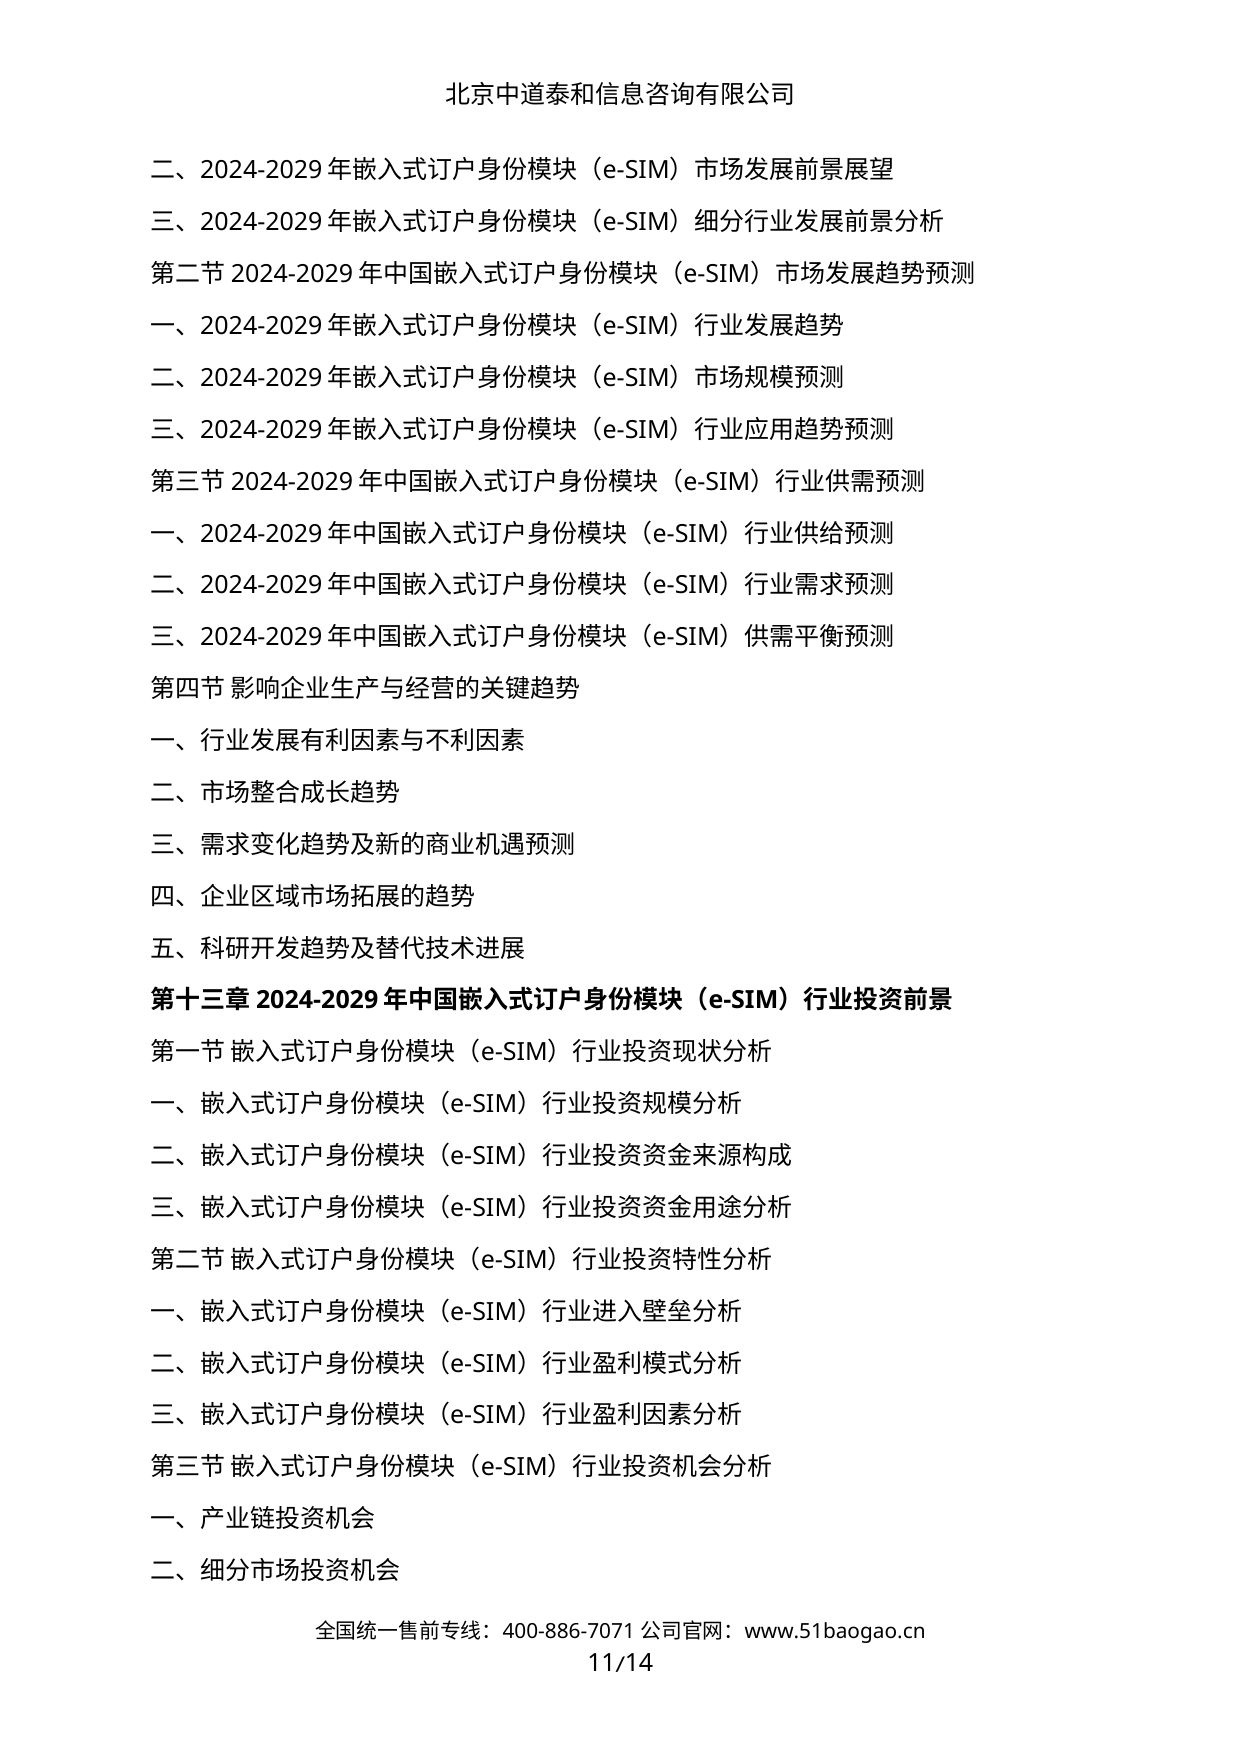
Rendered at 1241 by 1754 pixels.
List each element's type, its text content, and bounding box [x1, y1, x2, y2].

text 二、2024-2029年中国嵌入式订户身份模块（e-SIM）行业需求预测 [150, 565, 1090, 601]
text 一、2024-2029年中国嵌入式订户身份模块（e-SIM）行业供给预测 [150, 513, 1090, 549]
text 第一节 嵌入式订户身份模块（e-SIM）行业投资现状分析 [150, 1032, 1090, 1068]
text 一、行业发展有利因素与不利因素 [150, 721, 1090, 757]
text 二、2024-2029年嵌入式订户身份模块（e-SIM）市场发展前景展望 [150, 150, 1090, 186]
text 二、市场整合成长趋势 [150, 772, 1090, 809]
text 二、嵌入式订户身份模块（e-SIM）行业投资资金来源构成 [150, 1136, 1090, 1172]
text 第二节 嵌入式订户身份模块（e-SIM）行业投资特性分析 [150, 1239, 1090, 1276]
text 三、2024-2029年嵌入式订户身份模块（e-SIM）行业应用趋势预测 [150, 409, 1090, 446]
text 三、需求变化趋势及新的商业机遇预测 [150, 824, 1090, 861]
text 一、产业链投资机会 [150, 1499, 1090, 1535]
text 二、2024-2029年嵌入式订户身份模块（e-SIM）市场规模预测 [150, 357, 1090, 394]
text 三、嵌入式订户身份模块（e-SIM）行业盈利因素分析 [150, 1395, 1090, 1431]
text 五、科研开发趋势及替代技术进展 [150, 928, 1090, 964]
text 第三节 嵌入式订户身份模块（e-SIM）行业投资机会分析 [150, 1447, 1090, 1483]
text 一、嵌入式订户身份模块（e-SIM）行业进入壁垒分析 [150, 1291, 1090, 1327]
text 一、嵌入式订户身份模块（e-SIM）行业投资规模分析 [150, 1084, 1090, 1120]
text 二、嵌入式订户身份模块（e-SIM）行业盈利模式分析 [150, 1343, 1090, 1379]
text 一、2024-2029年嵌入式订户身份模块（e-SIM）行业发展趋势 [150, 306, 1090, 342]
text 第二节 2024-2029年中国嵌入式订户身份模块（e-SIM）市场发展趋势预测 [150, 254, 1090, 290]
text 第四节 影响企业生产与经营的关键趋势 [150, 669, 1090, 705]
text 第十三章 2024-2029年中国嵌入式订户身份模块（e-SIM）行业投资前景 [150, 980, 1090, 1016]
text 三、嵌入式订户身份模块（e-SIM）行业投资资金用途分析 [150, 1187, 1090, 1224]
text 二、细分市场投资机会 [150, 1551, 1090, 1587]
text 三、2024-2029年中国嵌入式订户身份模块（e-SIM）供需平衡预测 [150, 617, 1090, 653]
text 四、企业区域市场拓展的趋势 [150, 876, 1090, 912]
text 第三节 2024-2029年中国嵌入式订户身份模块（e-SIM）行业供需预测 [150, 461, 1090, 497]
text 三、2024-2029年嵌入式订户身份模块（e-SIM）细分行业发展前景分析 [150, 202, 1090, 238]
